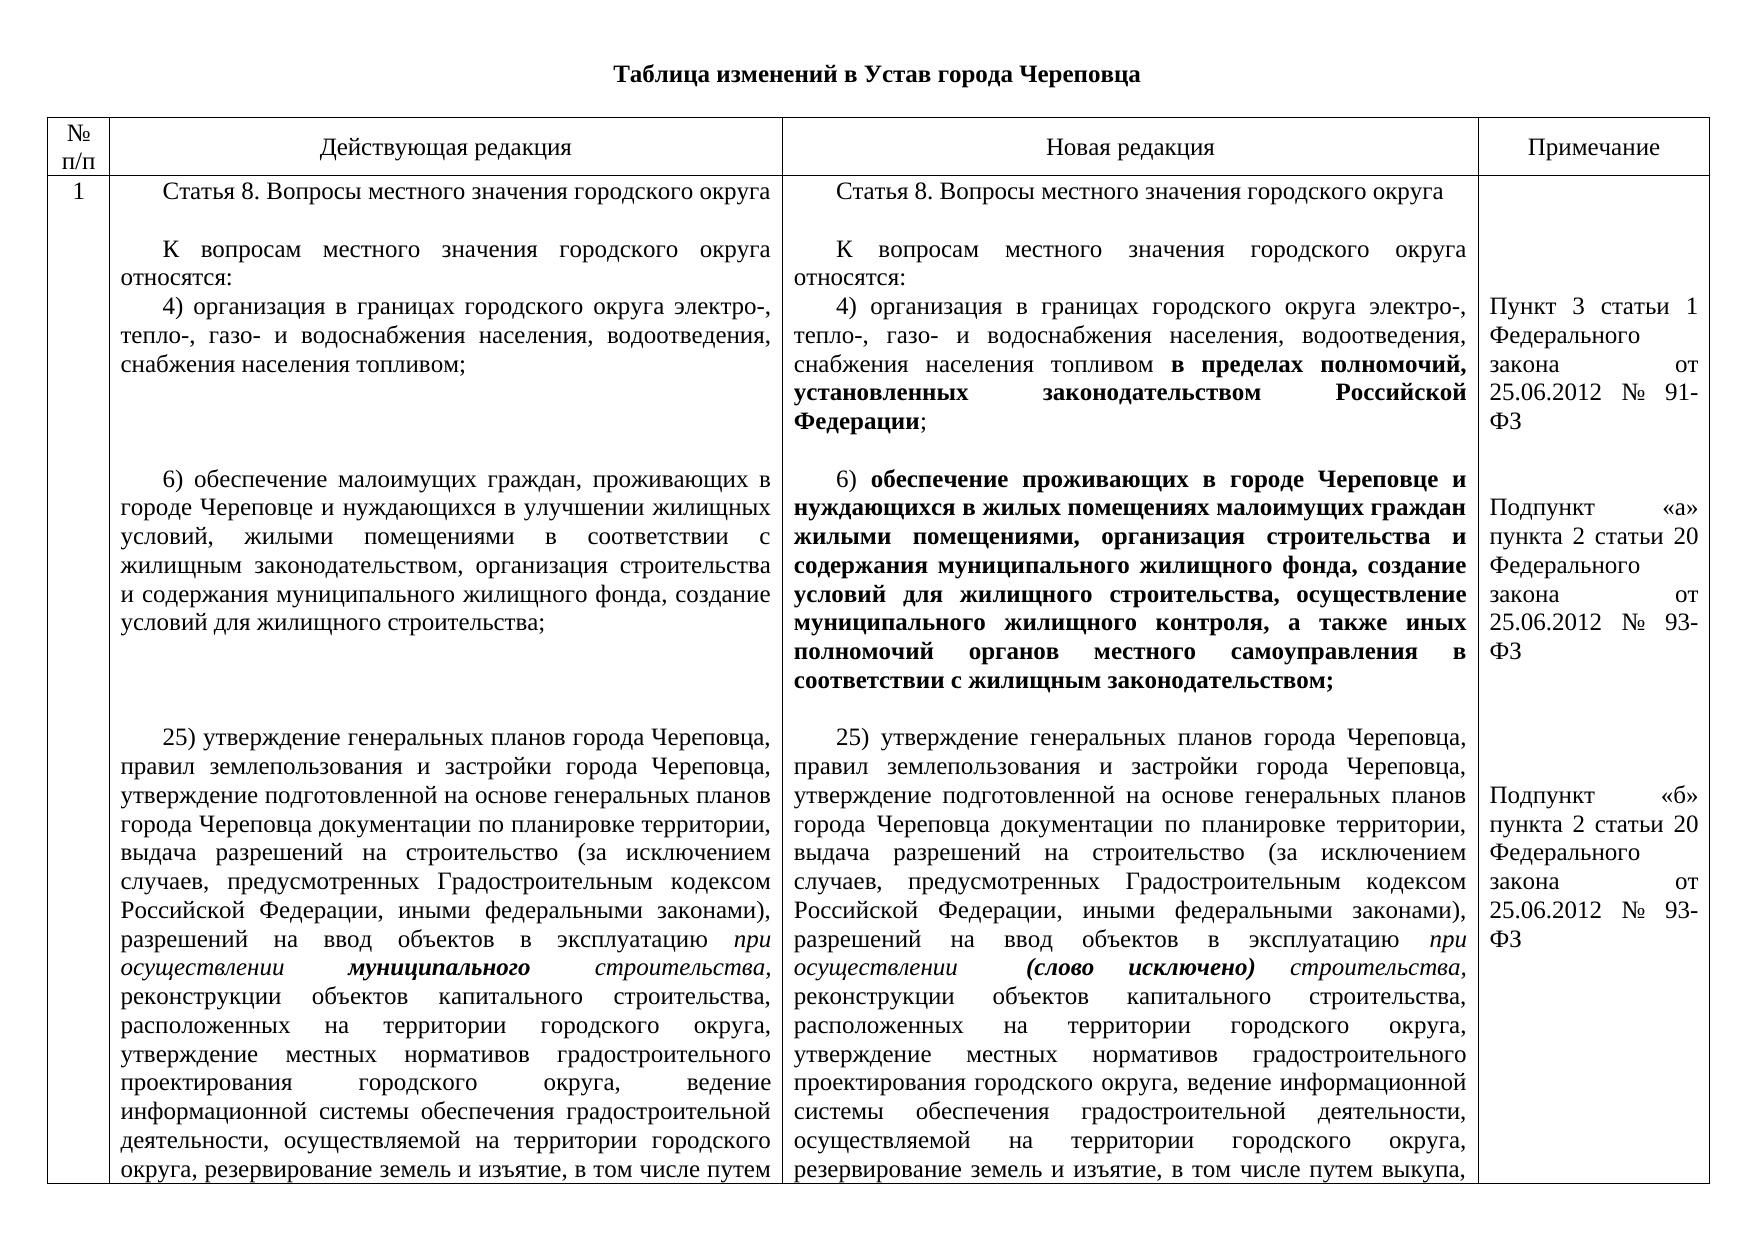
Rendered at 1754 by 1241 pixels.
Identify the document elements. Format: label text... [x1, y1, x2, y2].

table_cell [1479, 176, 1709, 1182]
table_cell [110, 176, 782, 1182]
table_header № п/п [48, 118, 109, 175]
table_header Действующая редакция [110, 118, 782, 175]
table_header Новая редакция [783, 118, 1478, 175]
table_cell 1 [48, 176, 109, 1182]
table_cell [783, 176, 1478, 1182]
table_header Примечание [1479, 118, 1709, 175]
text Таблица изменений в Устав города Череповца [59, 59, 1695, 88]
